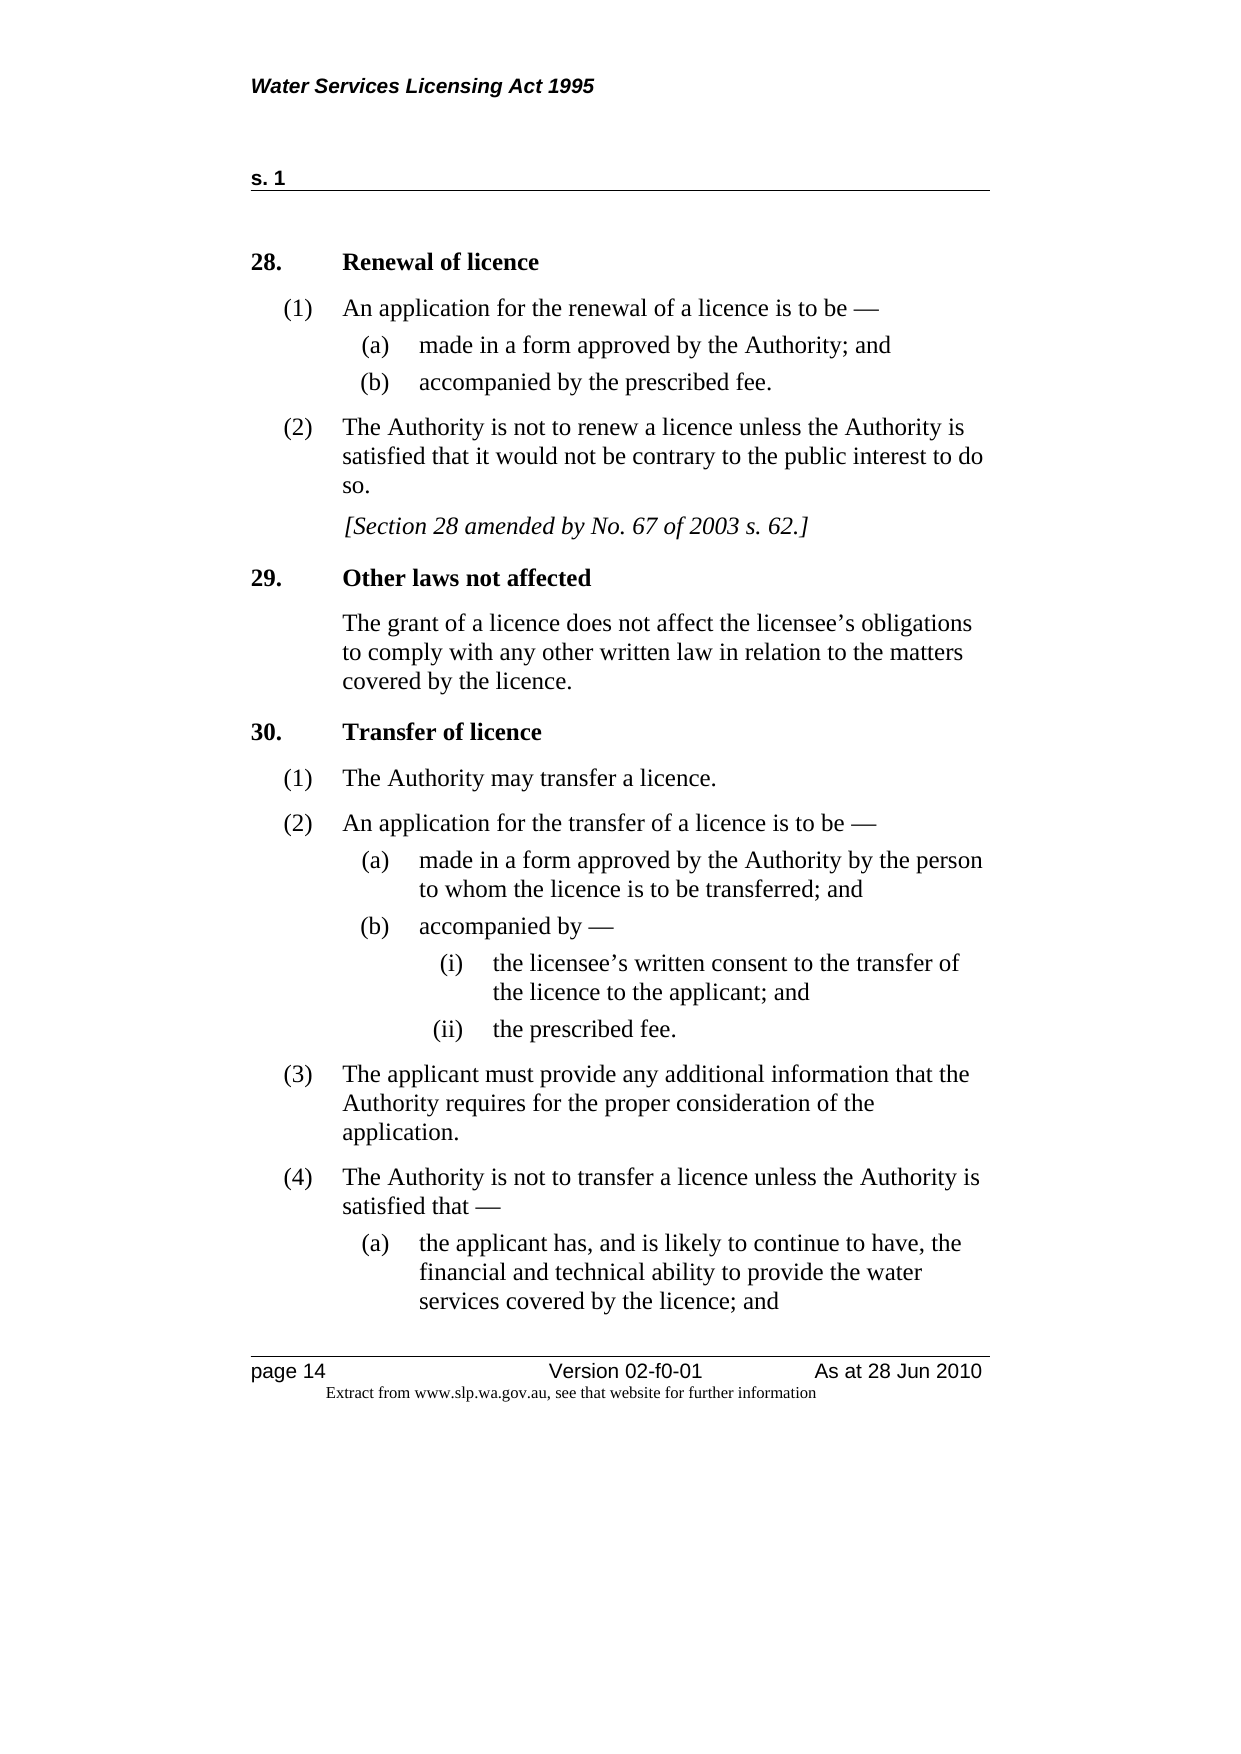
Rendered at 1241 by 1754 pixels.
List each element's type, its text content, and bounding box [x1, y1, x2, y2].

text (4) The Authority is not to transfer a licence unless the Authority is satisfied that — [251, 1162, 990, 1220]
text (b) accompanied by — [251, 911, 990, 940]
text (b) accompanied by the prescribed fee. [251, 367, 990, 396]
text [Section 28 amended by No. 67 of 2003 s. 62.] [251, 511, 990, 540]
text (a) made in a form approved by the Authority by the person to whom the licence is to be transferred; and [251, 845, 990, 903]
text (2) An application for the transfer of a licence is to be — [251, 808, 990, 837]
text (1) The Authority may transfer a licence. [251, 763, 990, 792]
text (1) An application for the renewal of a licence is to be — [251, 293, 990, 322]
text (ii) the prescribed fee. [251, 1014, 990, 1043]
text (a) made in a form approved by the Authority; and [251, 330, 990, 359]
text (3) The applicant must provide any additional information that the Authority requires for the proper consideration of the application. [251, 1059, 990, 1146]
text The grant of a licence does not affect the licensee’s obligations to comply with any other written law in relation to the matters covered by the licence. [251, 608, 990, 694]
subtitle 29. Other laws not affected [251, 563, 990, 592]
subtitle 30. Transfer of licence [251, 717, 990, 746]
text (a) the applicant has, and is likely to continue to have, the financial and technical ability to provide the water services covered by the licence; and [251, 1228, 990, 1314]
subtitle 28. Renewal of licence [251, 247, 990, 276]
text (2) The Authority is not to renew a licence unless the Authority is satisfied that it would not be contrary to the public interest to do so. [251, 412, 990, 499]
text (i) the licensee’s written consent to the transfer of the licence to the applicant; and [251, 948, 990, 1006]
